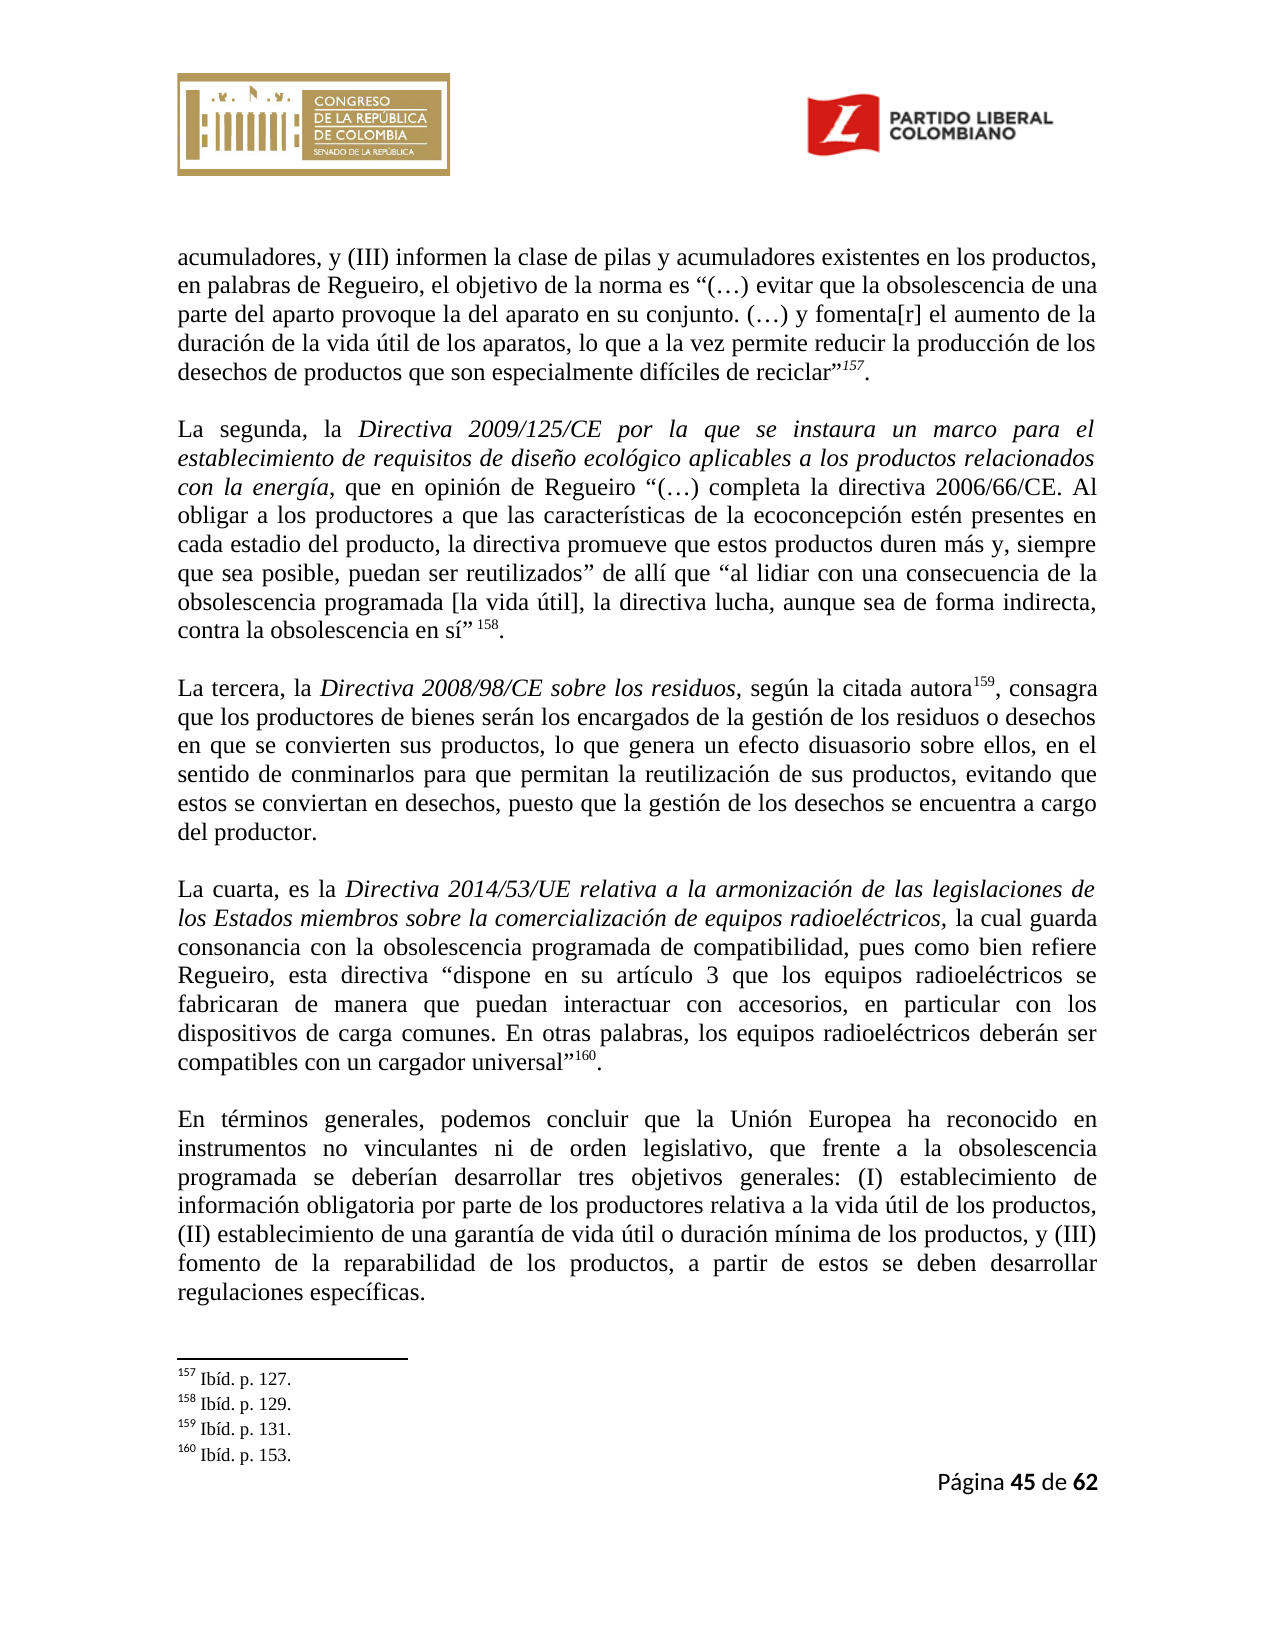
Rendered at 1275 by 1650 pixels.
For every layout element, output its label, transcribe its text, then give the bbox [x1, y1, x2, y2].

text La segunda, la Directiva 2009/125/CE por la que se instaura un marco para el establecimiento de requisitos de diseño ecológico aplicables a los productos relacionados con la energía, que en opinión de Regueiro “(…) completa la directiva 2006/66/CE. Al obligar a los productores a que las características de la ecoconcepción estén presentes en cada estadio del producto, la directiva promueve que estos productos duren más y, siempre que sea posible, puedan ser reutilizados” de allí que “al lidiar con una consecuencia de la obsolescencia programada [la vida útil], la directiva lucha, aunque sea de forma indirecta, contra la obsolescencia en sí” . [177, 414, 1098, 644]
text En términos generales, podemos concluir que la Unión Europea ha reconocido en instrumentos no vinculantes ni de orden legislativo, que frente a la obsolescencia programada se deberían desarrollar tres objetivos generales: (I) establecimiento de información obligatoria por parte de los productores relativa a la vida útil de los productos, (II) establecimiento de una garantía de vida útil o duración mínima de los productos, y (III) fomento de la reparabilidad de los productos, a partir de estos se deben desarrollar regulaciones específicas. [177, 1104, 1098, 1306]
picture [177, 73, 451, 176]
picture [806, 73, 1055, 176]
text La tercera, la Directiva 2008/98/CE sobre los residuos, según la citada autora, consagra que los productores de bienes serán los encargados de la gestión de los residuos o desechos en que se convierten sus productos, lo que genera un efecto disuasorio sobre ellos, en el sentido de conminarlos para que permitan la reutilización de sus productos, evitando que estos se conviertan en desechos, puesto que la gestión de los desechos se encuentra a cargo del productor. [177, 673, 1098, 846]
text La cuarta, es la Directiva 2014/53/UE relativa a la armonización de las legislaciones de los Estados miembros sobre la comercialización de equipos radioeléctricos, la cual guarda consonancia con la obsolescencia programada de compatibilidad, pues como bien refiere Regueiro, esta directiva “dispone en su artículo 3 que los equipos radioeléctricos se fabricaran de manera que puedan interactuar con accesorios, en particular con los dispositivos de carga comunes. En otras palabras, los equipos radioeléctricos deberán ser compatibles con un cargador universal”. [177, 874, 1098, 1076]
